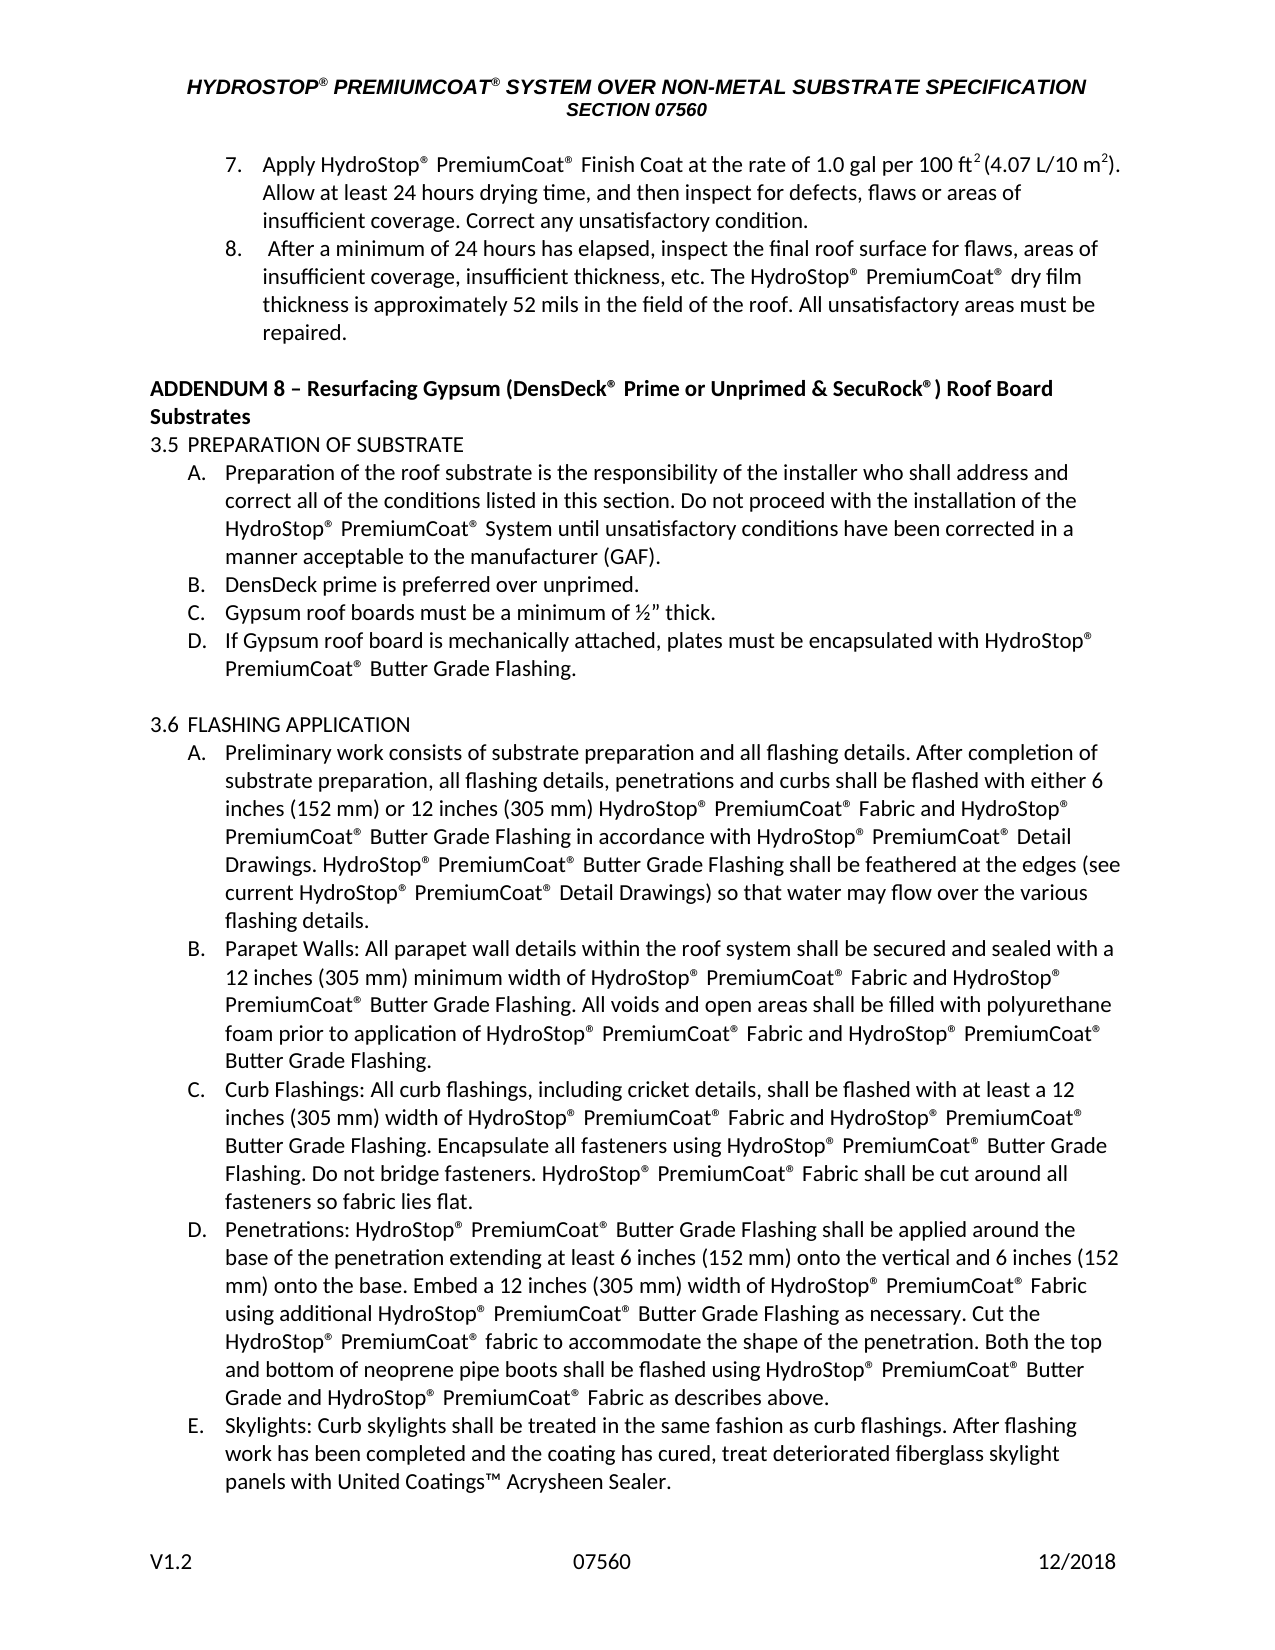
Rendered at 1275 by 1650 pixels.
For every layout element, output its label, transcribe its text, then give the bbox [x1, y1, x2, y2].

list Parapet Walls: All parapet wall details within the roof system shall be secured and sealed with a 12 inches (305 mm) minimum width of HydroStop® PremiumCoat® Fabric and HydroStop® PremiumCoat® Butter Grade Flashing. All voids and open areas shall be filled with polyurethane foam prior to application of HydroStop® PremiumCoat® Fabric and HydroStop® PremiumCoat® Butter Grade Flashing. [187, 934, 1125, 1075]
list Skylights: Curb skylights shall be treated in the same fashion as curb flashings. After flashing work has been completed and the coating has cured, treat deteriorated fiberglass skylight panels with United Coatings™ Acrysheen Sealer. [187, 1411, 1125, 1495]
list Gypsum roof boards must be a minimum of ½” thick. [187, 598, 1125, 626]
list After a minimum of 24 hours has elapsed, inspect the final roof surface for flaws, areas of insufficient coverage, insufficient thickness, etc. The HydroStop® PremiumCoat® dry film thickness is approximately 52 mils in the field of the roof. All unsatisfactory areas must be repaired. [225, 234, 1125, 346]
list If Gypsum roof board is mechanically attached, plates must be encapsulated with HydroStop® PremiumCoat® Butter Grade Flashing. [187, 626, 1125, 682]
list Curb Flashings: All curb flashings, including cricket details, shall be flashed with at least a 12 inches (305 mm) width of HydroStop® PremiumCoat® Fabric and HydroStop® PremiumCoat® Butter Grade Flashing. Encapsulate all fasteners using HydroStop® PremiumCoat® Butter Grade Flashing. Do not bridge fasteners. HydroStop® PremiumCoat® Fabric shall be cut around all fasteners so fabric lies flat. [187, 1075, 1125, 1215]
list DensDeck prime is preferred over unprimed. [187, 570, 1125, 598]
list PREPARATION OF SUBSTRATE [150, 430, 1125, 458]
list FLASHING APPLICATION [150, 710, 1125, 738]
list Preliminary work consists of substrate preparation and all flashing details. After completion of substrate preparation, all flashing details, penetrations and curbs shall be flashed with either 6 inches (152 mm) or 12 inches (305 mm) HydroStop® PremiumCoat® Fabric and HydroStop® PremiumCoat® Butter Grade Flashing in accordance with HydroStop® PremiumCoat® Detail Drawings. HydroStop® PremiumCoat® Butter Grade Flashing shall be feathered at the edges (see current HydroStop® PremiumCoat® Detail Drawings) so that water may flow over the various flashing details. [187, 738, 1125, 934]
list Preparation of the roof substrate is the responsibility of the installer who shall address and correct all of the conditions listed in this section. Do not proceed with the installation of the HydroStop® PremiumCoat® System until unsatisfactory conditions have been corrected in a manner acceptable to the manufacturer (GAF). [187, 458, 1125, 570]
list Penetrations: HydroStop® PremiumCoat® Butter Grade Flashing shall be applied around the base of the penetration extending at least 6 inches (152 mm) onto the vertical and 6 inches (152 mm) onto the base. Embed a 12 inches (305 mm) width of HydroStop® PremiumCoat® Fabric using additional HydroStop® PremiumCoat® Butter Grade Flashing as necessary. Cut the HydroStop® PremiumCoat® fabric to accommodate the shape of the penetration. Both the top and bottom of neoprene pipe boots shall be flashed using HydroStop® PremiumCoat® Butter Grade and HydroStop® PremiumCoat® Fabric as describes above. [187, 1215, 1125, 1411]
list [225, 150, 1125, 234]
text ADDENDUM 8 – Resurfacing Gypsum (DensDeck® Prime or Unprimed & SecuRock®) Roof Board Substrates [150, 374, 1125, 430]
